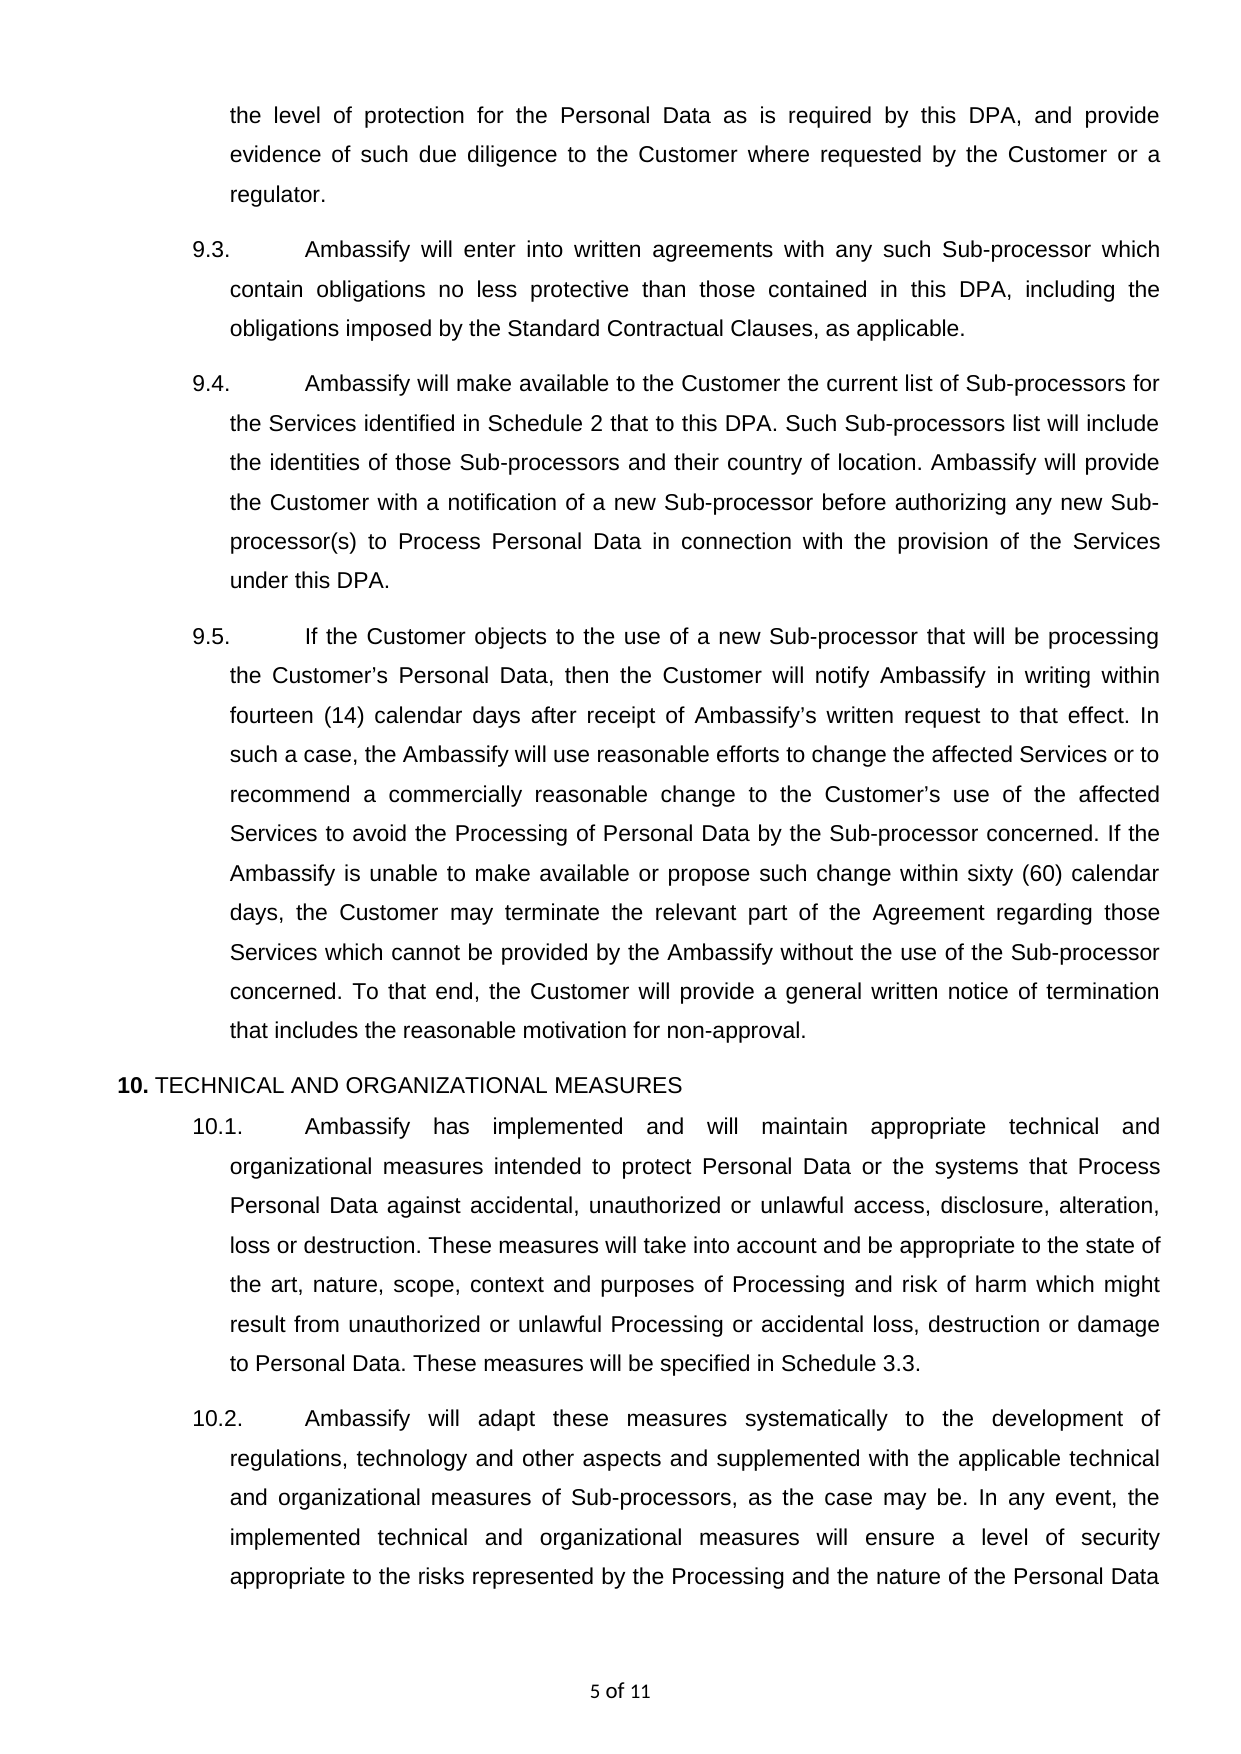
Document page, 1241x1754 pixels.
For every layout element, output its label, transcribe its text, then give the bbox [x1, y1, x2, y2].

list Ambassify will enter into written agreements with any such Sub-processor which contain obligations no less protective than those contained in this DPA, including the obligations imposed by the Standard Contractual Clauses, as applicable. [192, 236, 1161, 341]
list Ambassify will make available to the Customer the current list of Sub-processors for the Services identified in Schedule 2 that to this DPA. Such Sub-processors list will include the identities of those Sub-processors and their country of location. Ambassify will provide the Customer with a notification of a new Sub-processor before authorizing any new Sub-processor(s) to Process Personal Data in connection with the provision of the Services under this DPA. [192, 370, 1161, 594]
list If the Customer objects to the use of a new Sub-processor that will be processing the Customer’s Personal Data, then the Customer will notify Ambassify in writing within fourteen (14) calendar days after receipt of Ambassify’s written request to that effect. In such a case, the Ambassify will use reasonable efforts to change the affected Services or to recommend a commercially reasonable change to the Customer’s use of the affected Services to avoid the Processing of Personal Data by the Sub-processor concerned. If the Ambassify is unable to make available or propose such change within sixty (60) calendar days, the Customer may terminate the relevant part of the Agreement regarding those Services which cannot be provided by the Ambassify without the use of the Sub-processor concerned. To that end, the Customer will provide a general written notice of termination that includes the reasonable motivation for non-approval. [192, 623, 1161, 1044]
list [192, 102, 1161, 207]
subtitle TECHNICAL AND ORGANIZATIONAL MEASURES [117, 1072, 1161, 1099]
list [192, 1405, 1161, 1589]
list Ambassify has implemented and will maintain appropriate technical and organizational measures intended to protect Personal Data or the systems that Process Personal Data against accidental, unauthorized or unlawful access, disclosure, alteration, loss or destruction. These measures will take into account and be appropriate to the state of the art, nature, scope, context and purposes of Processing and risk of harm which might result from unauthorized or unlawful Processing or accidental loss, destruction or damage to Personal Data. These measures will be specified in Schedule 3.3. [192, 1113, 1161, 1376]
